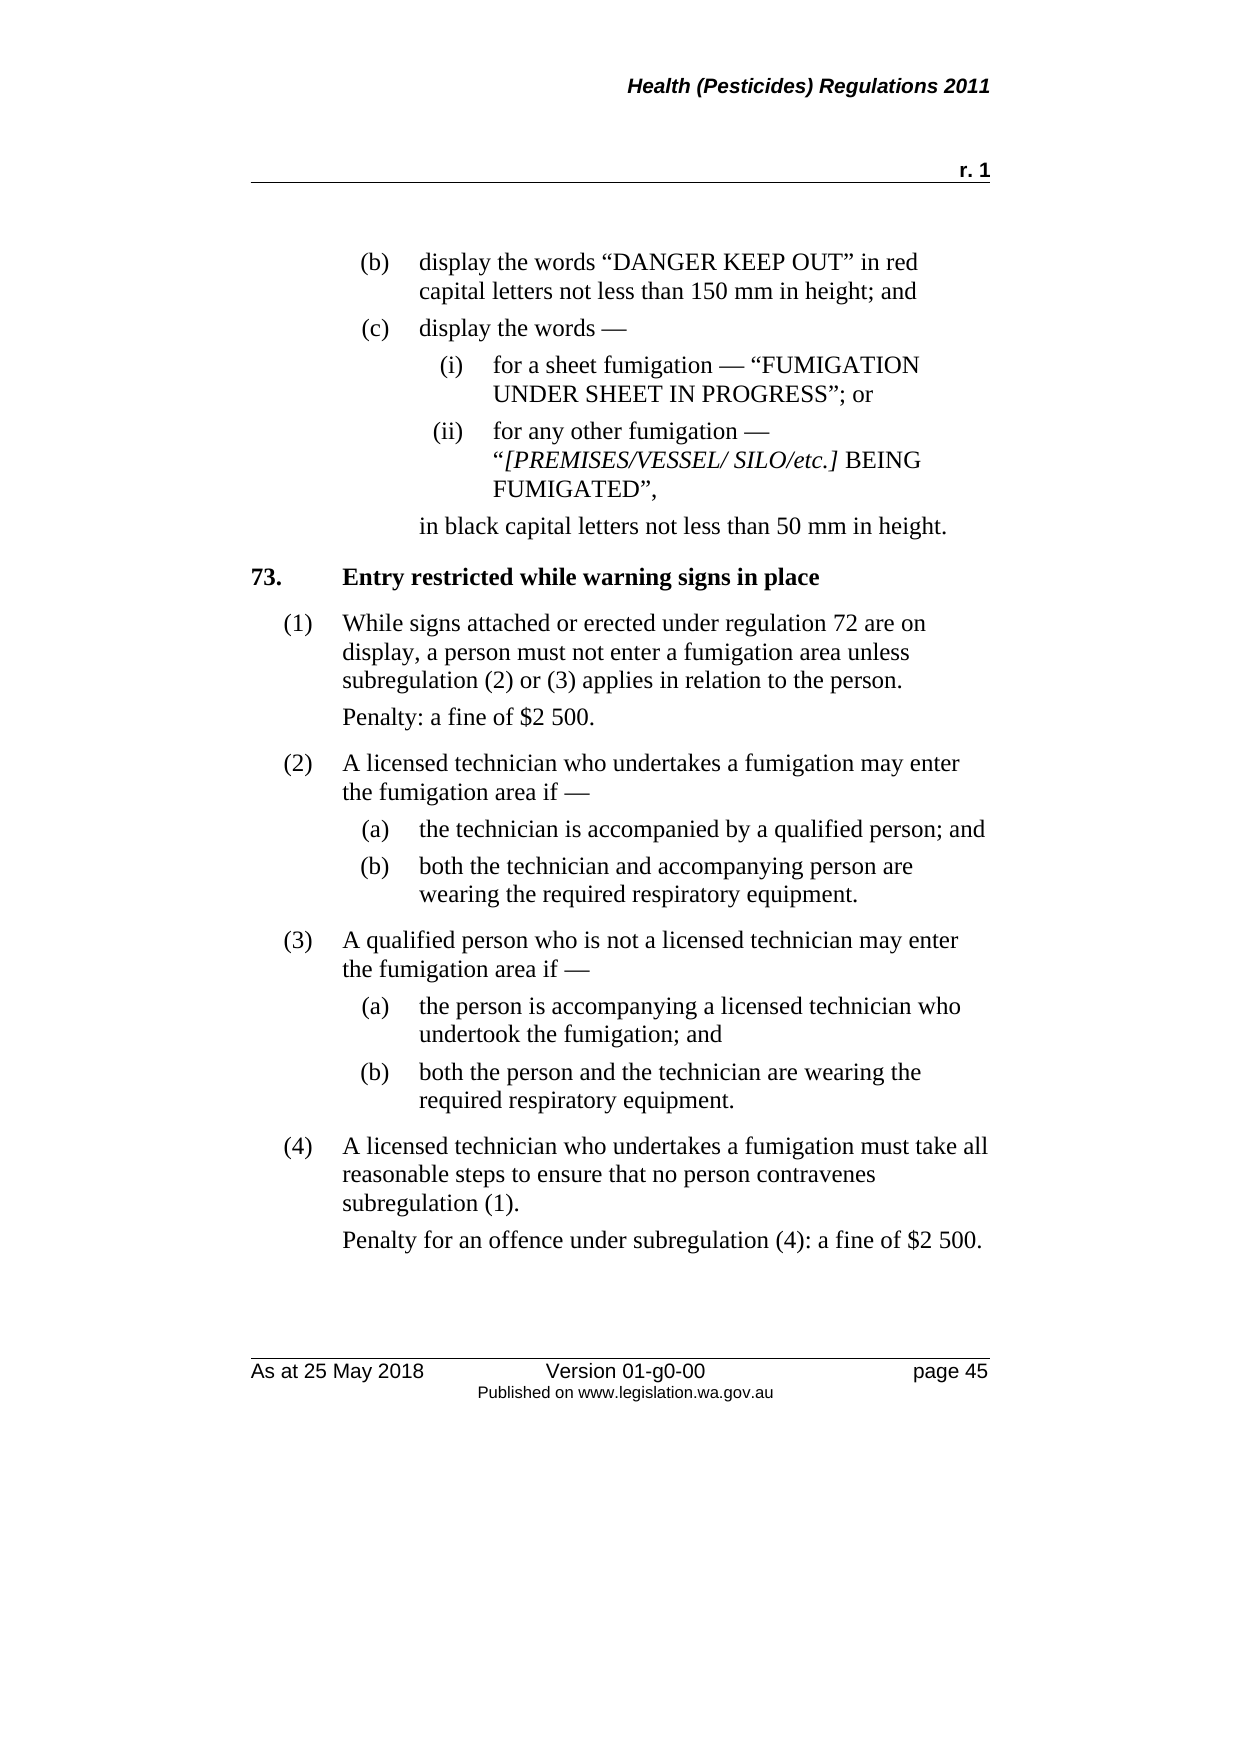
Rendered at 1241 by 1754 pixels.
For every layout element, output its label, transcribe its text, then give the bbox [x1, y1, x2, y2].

text Penalty for an offence under subregulation (4): a fine of $2 500. [251, 1225, 990, 1254]
text (a) the person is accompanying a licensed technician who undertook the fumigation; and [251, 991, 990, 1048]
text (b) both the person and the technician are wearing the required respiratory equipment. [251, 1057, 990, 1114]
text (b) both the technician and accompanying person are wearing the required respiratory equipment. [251, 851, 990, 908]
text in black capital letters not less than 50 mm in height. [251, 511, 990, 539]
text (a) the technician is accompanied by a qualified person; and [251, 814, 990, 842]
subtitle 73. Entry restricted while warning signs in place [251, 562, 990, 591]
text (i) for a sheet fumigation — “FUMIGATION UNDER SHEET IN PROGRESS”; or [251, 350, 990, 408]
text Penalty: a fine of $2 500. [251, 702, 990, 731]
text (c) display the words — [251, 313, 990, 342]
text (2) A licensed technician who undertakes a fumigation may enter the fumigation area if — [251, 748, 990, 805]
text (4) A licensed technician who undertakes a fumigation must take all reasonable steps to ensure that no person contravenes subregulation (1). [251, 1131, 990, 1217]
text (1) While signs attached or erected under regulation 72 are on display, a person must not enter a fumigation area unless subregulation (2) or (3) applies in relation to the person. [251, 608, 990, 694]
text (3) A qualified person who is not a licensed technician may enter the fumigation area if — [251, 925, 990, 982]
text (ii) for any other fumigation — “[PREMISES/VESSEL/ SILO/etc.] BEING FUMIGATED”, [251, 416, 990, 502]
text (b) display the words “DANGER KEEP OUT” in red capital letters not less than 150 mm in height; and [251, 247, 990, 305]
